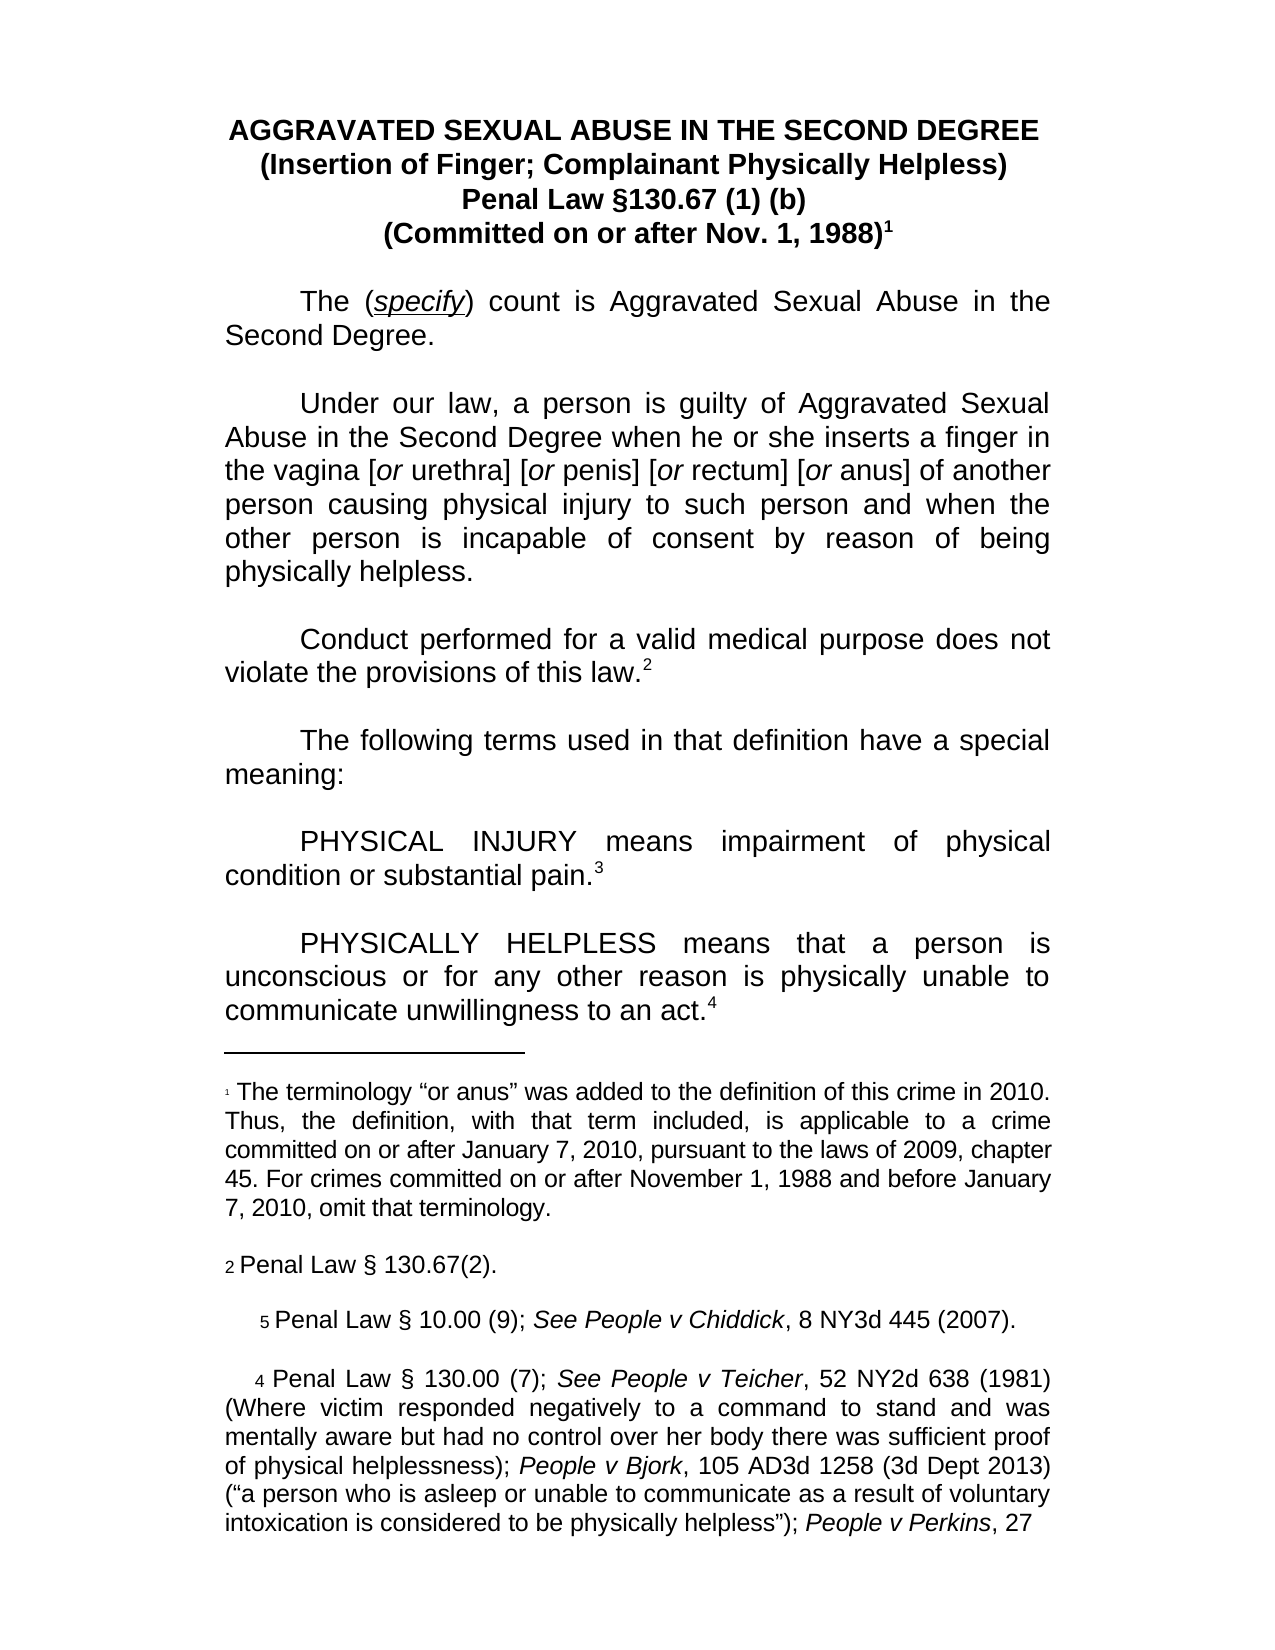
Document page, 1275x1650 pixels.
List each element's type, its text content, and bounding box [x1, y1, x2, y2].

text 4 Penal Law § 130.00 (7); See People v Teicher, 52 NY2d 638 (1981) (Where victim responded negatively to a command to stand and was mentally aware but had no control over her body there was sufficient proof of physical helplessness); People v Bjork, 105 AD3d 1258 (3d Dept 2013) (“a person who is asleep or unable to communicate as a result of voluntary intoxication is considered to be physically helpless”); People v Perkins, 27 [224, 1364, 1052, 1538]
text Conduct performed for a valid medical purpose does not violate the provisions of this law.2 [224, 623, 1052, 689]
text The (specify) count is Aggravated Sexual Abuse in the Second Degree. [224, 285, 1052, 352]
text 1 The terminology “or anus” was added to the definition of this crime in 2010. Thus, the definition, with that term included, is applicable to a crime committed on or after January 7, 2010, pursuant to the laws of 2009, chapter 45. For crimes committed on or after November 1, 1988 and before January 7, 2010, omit that terminology. [224, 1078, 1052, 1222]
text 2 Penal Law § 130.67(2). [224, 1250, 1052, 1279]
text The following terms used in that definition have a special meaning: [224, 724, 1052, 791]
text Under our law, a person is guilty of Aggravated Sexual Abuse in the Second Degree when he or she inserts a finger in the vagina [or urethra] [or penis] [or rectum] [or anus] of another person causing physical injury to such person and when the other person is incapable of consent by reason of being physically helpless. [224, 387, 1052, 588]
text PHYSICAL INJURY means impairment of physical condition or substantial pain.3 [224, 825, 1052, 892]
text 5 Penal Law § 10.00 (9); See People v Chiddick, 8 NY3d 445 (2007). [224, 1305, 1052, 1334]
text PHYSICALLY HELPLESS means that a person is unconscious or for any other reason is physically unable to communicate unwillingness to an act.4 [224, 927, 1052, 1027]
text AGGRAVATED SEXUAL ABUSE IN THE SECOND DEGREE (Insertion of Finger; Complainant Physically Helpless) Penal Law §130.67 (1) (b) (Committed on or after Nov. 1, 1988)1 [224, 113, 1052, 251]
